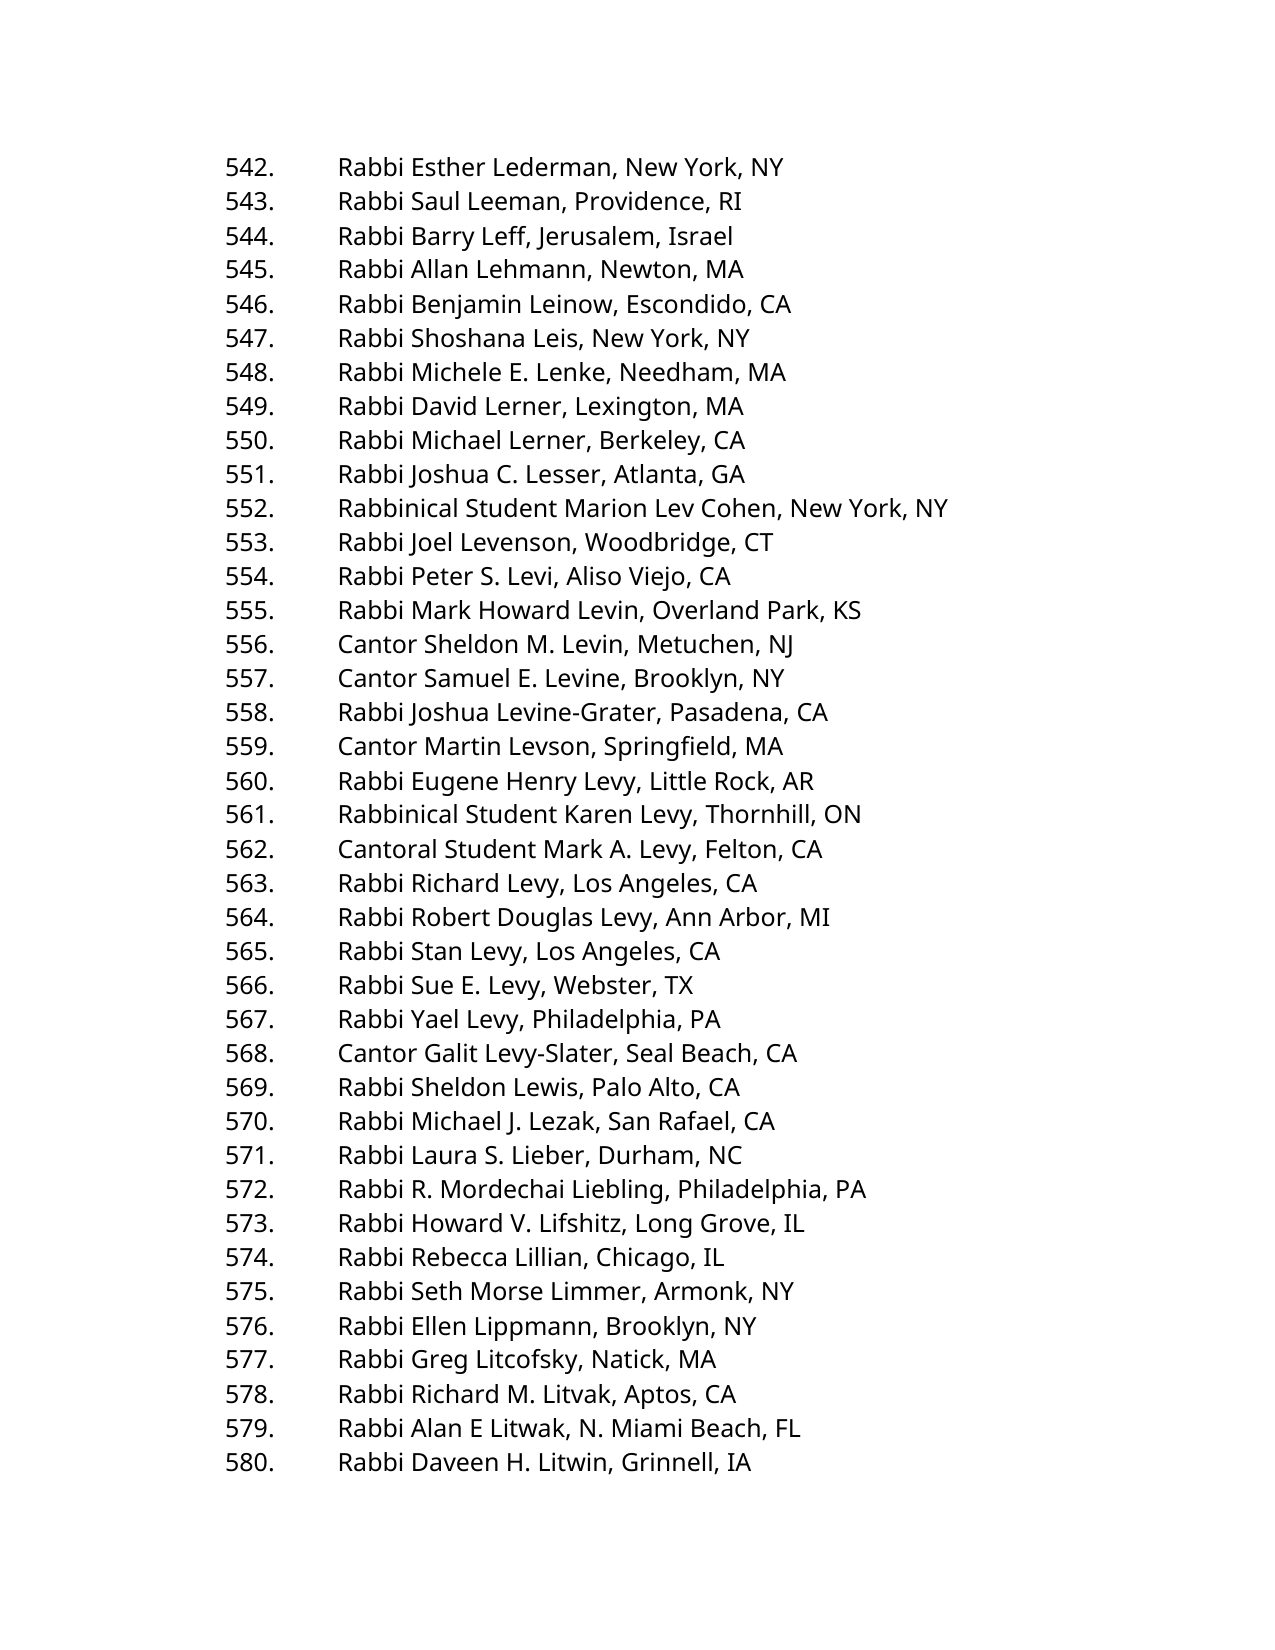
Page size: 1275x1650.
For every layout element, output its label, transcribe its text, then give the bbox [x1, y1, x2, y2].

list Rabbi Joel Levenson, Woodbridge, CT [225, 525, 1087, 559]
list Rabbi Howard V. Lifshitz, Long Grove, IL [225, 1206, 1087, 1240]
list Rabbi Seth Morse Limmer, Armonk, NY [225, 1274, 1087, 1308]
list Rabbi Allan Lehmann, Newton, MA [225, 252, 1087, 286]
list Rabbi Rebecca Lillian, Chicago, IL [225, 1240, 1087, 1274]
list Cantor Sheldon M. Levin, Metuchen, NJ [225, 627, 1087, 661]
list Rabbi Michael J. Lezak, San Rafael, CA [225, 1104, 1087, 1138]
list Rabbinical Student Marion Lev Cohen, New York, NY [225, 491, 1087, 525]
list Cantor Martin Levson, Springfield, MA [225, 729, 1087, 763]
list Rabbi Michael Lerner, Berkeley, CA [225, 422, 1087, 457]
list Rabbi Shoshana Leis, New York, NY [225, 320, 1087, 354]
list Rabbi Michele E. Lenke, Needham, MA [225, 354, 1087, 388]
list Cantor Samuel E. Levine, Brooklyn, NY [225, 661, 1087, 695]
list Rabbi Richard M. Litvak, Aptos, CA [225, 1376, 1087, 1410]
list Rabbi Ellen Lippmann, Brooklyn, NY [225, 1308, 1087, 1342]
list Rabbi Eugene Henry Levy, Little Rock, AR [225, 763, 1087, 797]
list Rabbi Yael Levy, Philadelphia, PA [225, 1002, 1087, 1036]
list Rabbi Richard Levy, Los Angeles, CA [225, 865, 1087, 899]
list Rabbi Alan E Litwak, N. Miami Beach, FL [225, 1410, 1087, 1444]
list Rabbi Joshua C. Lesser, Atlanta, GA [225, 457, 1087, 491]
list Rabbi Joshua Levine-Grater, Pasadena, CA [225, 695, 1087, 729]
list Rabbi Daveen H. Litwin, Grinnell, IA [225, 1444, 1087, 1478]
list Rabbi R. Mordechai Liebling, Philadelphia, PA [225, 1172, 1087, 1206]
list Rabbi Sue E. Levy, Webster, TX [225, 967, 1087, 1002]
list Rabbi Saul Leeman, Providence, RI [225, 184, 1087, 218]
list Rabbi Barry Leff, Jerusalem, Israel [225, 218, 1087, 252]
list Rabbi David Lerner, Lexington, MA [225, 388, 1087, 422]
list Rabbi Esther Lederman, New York, NY [225, 150, 1087, 184]
list Rabbi Stan Levy, Los Angeles, CA [225, 933, 1087, 967]
list Rabbi Mark Howard Levin, Overland Park, KS [225, 593, 1087, 627]
list Rabbi Sheldon Lewis, Palo Alto, CA [225, 1070, 1087, 1104]
list Cantor Galit Levy-Slater, Seal Beach, CA [225, 1036, 1087, 1070]
list Rabbi Peter S. Levi, Aliso Viejo, CA [225, 559, 1087, 593]
list Rabbi Benjamin Leinow, Escondido, CA [225, 286, 1087, 320]
list Cantoral Student Mark A. Levy, Felton, CA [225, 831, 1087, 865]
list Rabbi Laura S. Lieber, Durham, NC [225, 1138, 1087, 1172]
list Rabbi Robert Douglas Levy, Ann Arbor, MI [225, 899, 1087, 933]
list Rabbinical Student Karen Levy, Thornhill, ON [225, 797, 1087, 831]
list Rabbi Greg Litcofsky, Natick, MA [225, 1342, 1087, 1376]
